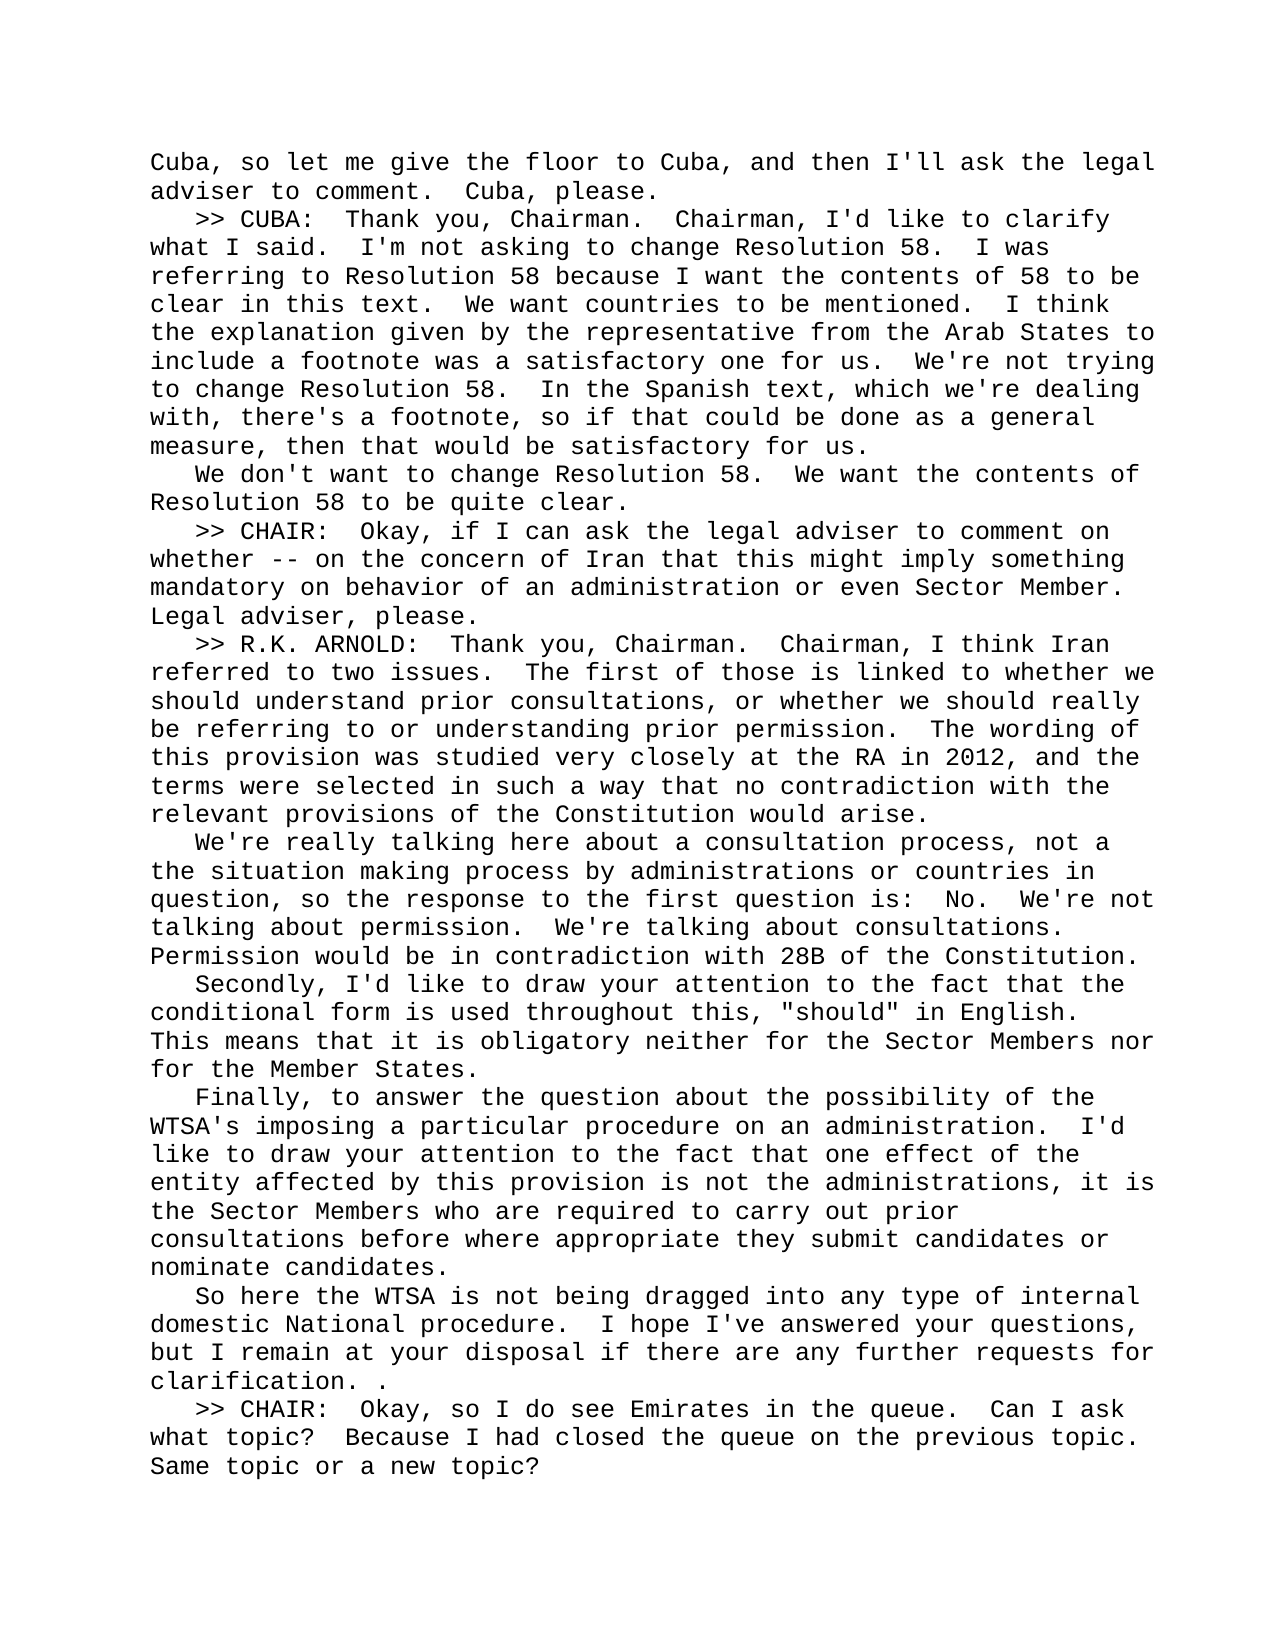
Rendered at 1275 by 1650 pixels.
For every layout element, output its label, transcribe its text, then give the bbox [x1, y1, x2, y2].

text Secondly, I'd like to draw your attention to the fact that the conditional form is used throughout this, "should" in English. This means that it is obligatory neither for the Sector Members nor for the Member States. [150, 972, 1162, 1085]
text >> CHAIR: Okay, so I do see Emirates in the queue. Can I ask what topic? Because I had closed the queue on the previous topic. Same topic or a new topic? [150, 1397, 1162, 1482]
text Finally, to answer the question about the possibility of the WTSA's imposing a particular procedure on an administration. I'd like to draw your attention to the fact that one effect of the entity affected by this provision is not the administrations, it is the Sector Members who are required to carry out prior consultations before where appropriate they submit candidates or nominate candidates. [150, 1085, 1162, 1283]
text We don't want to change Resolution 58. We want the contents of Resolution 58 to be quite clear. [150, 462, 1162, 518]
text >> R.K. ARNOLD: Thank you, Chairman. Chairman, I think Iran referred to two issues. The first of those is linked to whether we should understand prior consultations, or whether we should really be referring to or understanding prior permission. The wording of this provision was studied very closely at the RA in 2012, and the terms were selected in such a way that no contradiction with the relevant provisions of the Constitution would arise. [150, 632, 1162, 830]
text We're really talking here about a consultation process, not a the situation making process by administrations or countries in question, so the response to the first question is: No. We're not talking about permission. We're talking about consultations. Permission would be in contradiction with 28B of the Constitution. [150, 830, 1162, 972]
text >> CUBA: Thank you, Chairman. Chairman, I'd like to clarify what I said. I'm not asking to change Resolution 58. I was referring to Resolution 58 because I want the contents of 58 to be clear in this text. We want countries to be mentioned. I think the explanation given by the representative from the Arab States to include a footnote was a satisfactory one for us. We're not trying to change Resolution 58. In the Spanish text, which we're dealing with, there's a footnote, so if that could be done as a general measure, then that would be satisfactory for us. [150, 207, 1162, 462]
text So here the WTSA is not being dragged into any type of internal domestic National procedure. I hope I've answered your questions, but I remain at your disposal if there are any further requests for clarification. . [150, 1283, 1162, 1397]
text >> CHAIR: Okay, if I can ask the legal adviser to comment on whether -- on the concern of Iran that this might imply something mandatory on behavior of an administration or even Sector Member. Legal adviser, please. [150, 518, 1162, 632]
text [150, 150, 1162, 207]
